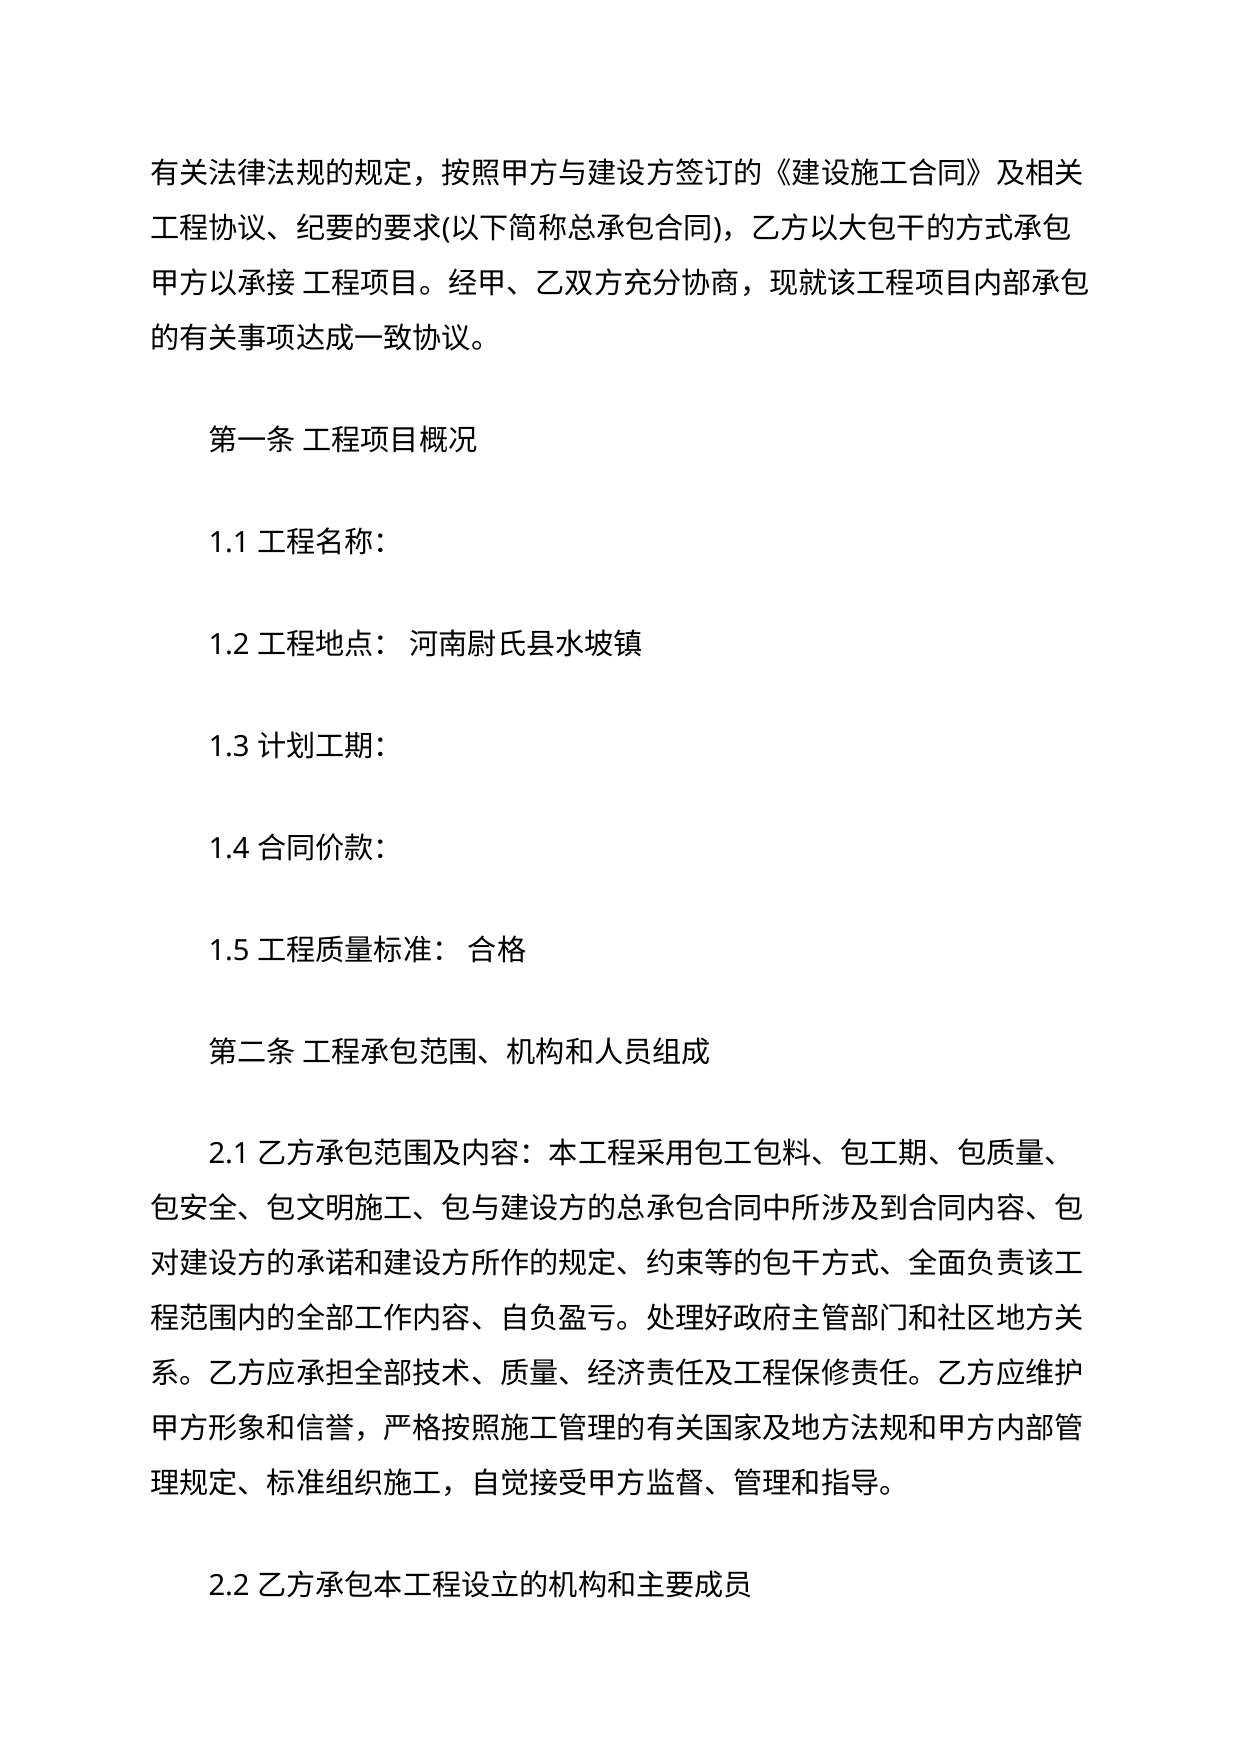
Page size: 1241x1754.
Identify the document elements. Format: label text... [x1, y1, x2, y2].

text 1.1 工程名称： [150, 518, 1090, 561]
text 2.2 乙方承包本工程设立的机构和主要成员 [150, 1561, 1090, 1604]
text 第一条 工程项目概况 [150, 417, 1090, 459]
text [150, 150, 1090, 357]
text 1.2 工程地点： 河南尉氏县水坡镇 [150, 620, 1090, 663]
text 1.5 工程质量标准： 合格 [150, 926, 1090, 969]
text 2.1 乙方承包范围及内容：本工程采用包工包料、包工期、包质量、包安全、包文明施工、包与建设方的总承包合同中所涉及到合同内容、包对建设方的承诺和建设方所作的规定、约束等的包干方式、全面负责该工程范围内的全部工作内容、自负盈亏。处理好政府主管部门和社区地方关系。乙方应承担全部技术、质量、经济责任及工程保修责任。乙方应维护甲方形象和信誉，严格按照施工管理的有关国家及地方法规和甲方内部管理规定、标准组织施工，自觉接受甲方监督、管理和指导。 [150, 1130, 1090, 1502]
text 1.4 合同价款： [150, 824, 1090, 867]
text 第二条 工程承包范围、机构和人员组成 [150, 1028, 1090, 1071]
text 1.3 计划工期： [150, 722, 1090, 765]
